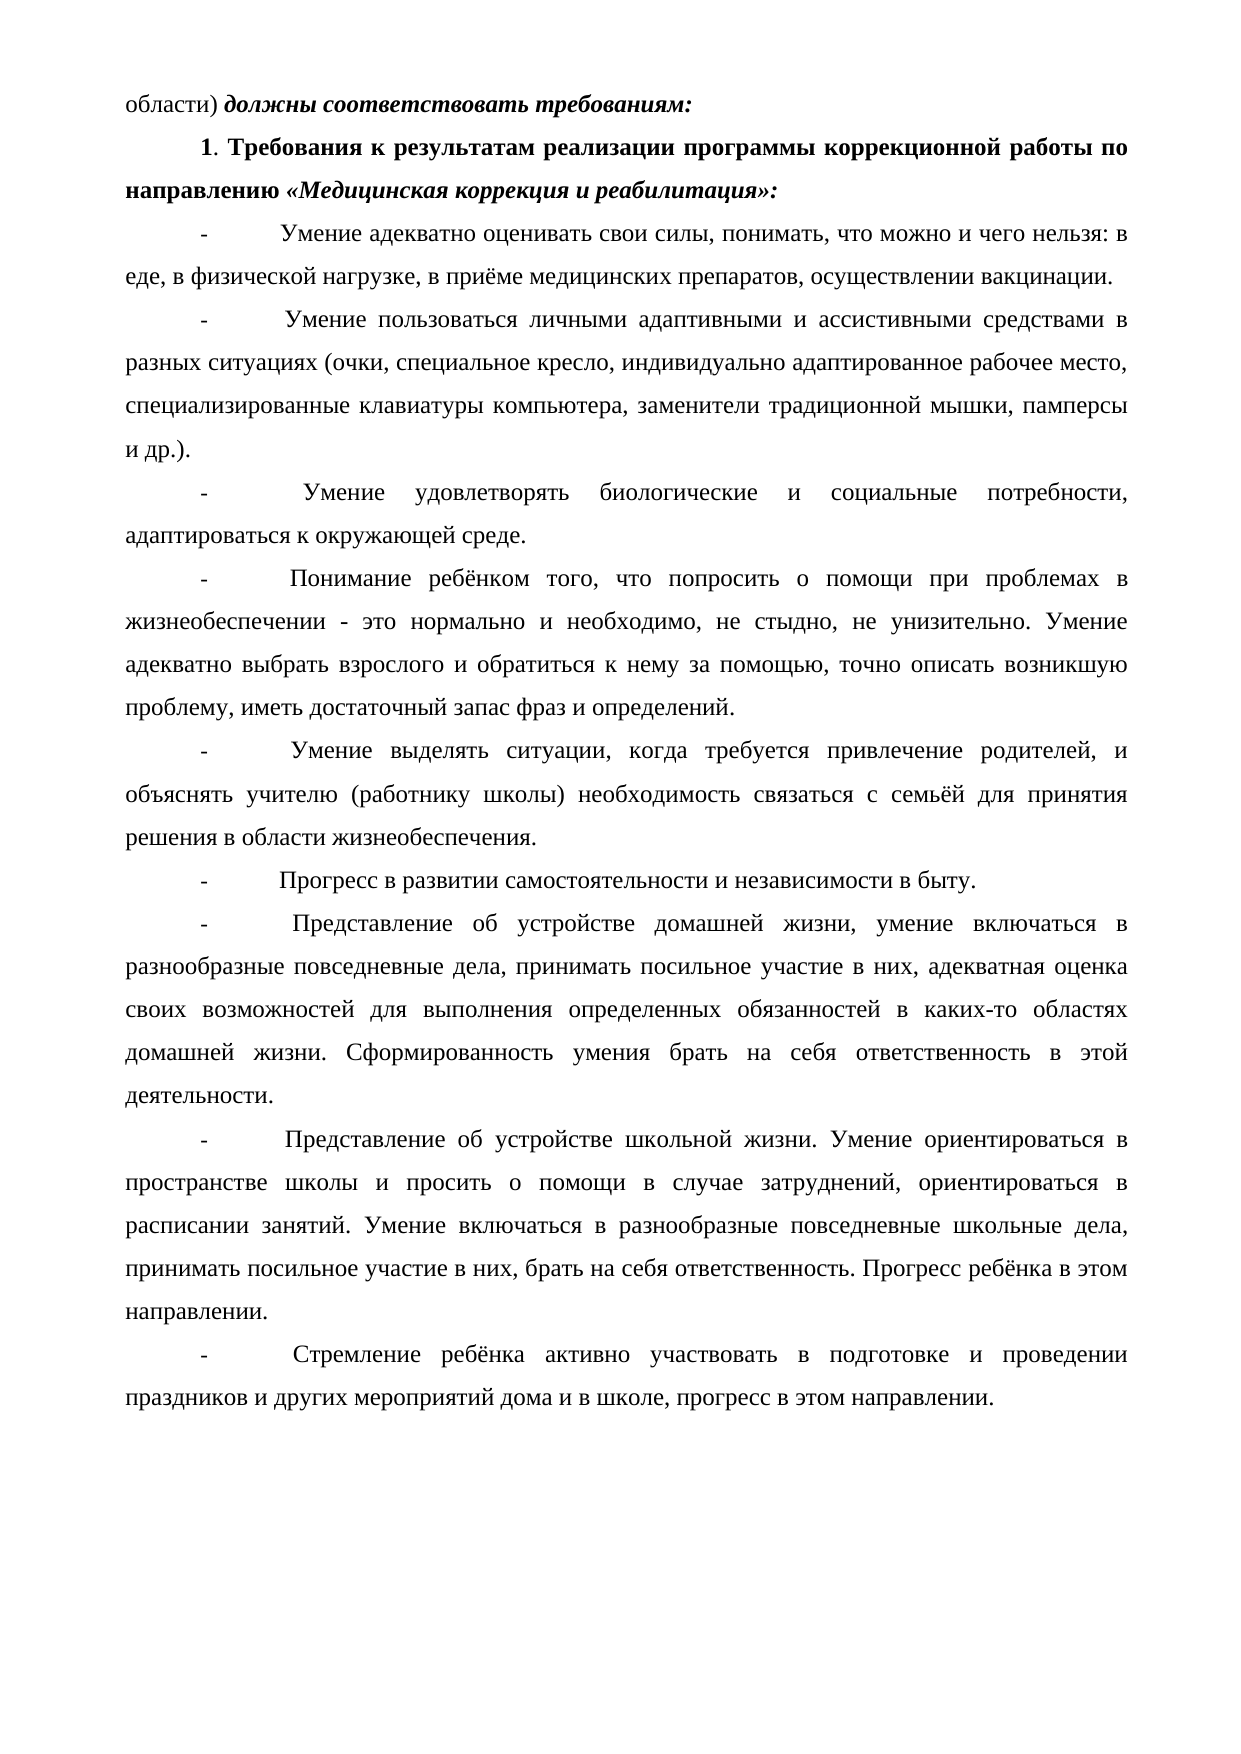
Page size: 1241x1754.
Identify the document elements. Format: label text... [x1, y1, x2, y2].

list Умение пользоваться личными адаптивными и ассистивными средствами в разных ситуациях (очки, специальное кресло, индивидуально адаптированное рабочее место, специализированные клавиатуры компьютера, заменители традиционной мышки, памперсы и др.). [125, 304, 1129, 462]
list Прогресс в развитии самостоятельности и независимости в быту. [125, 865, 1129, 894]
text 1. Требования к результатам реализации программы коррекционной работы по направлению «Медицинская коррекция и реабилитация»: [125, 132, 1129, 204]
list Понимание ребёнком того, что попросить о помощи при проблемах в жизнеобеспечении - это нормально и необходимо, не стыдно, не унизительно. Умение адекватно выбрать взрослого и обратиться к нему за помощью, точно описать возникшую проблему, иметь достаточный запас фраз и определений. [125, 563, 1129, 721]
list Представление об устройстве школьной жизни. Умение ориентироваться в пространстве школы и просить о помощи в случае затруднений, ориентироваться в расписании занятий. Умение включаться в разнообразные повседневные школьные дела, принимать посильное участие в них, брать на себя ответственность. Прогресс ребёнка в этом направлении. [125, 1124, 1129, 1325]
list Стремление ребёнка активно участвовать в подготовке и проведении праздников и других мероприятий дома и в школе, прогресс в этом направлении. [125, 1339, 1129, 1411]
list Умение адекватно оценивать свои силы, понимать, что можно и чего нельзя: в еде, в физической нагрузке, в приёме медицинских препаратов, осуществлении вакцинации. [125, 218, 1129, 290]
list Умение выделять ситуации, когда требуется привлечение родителей, и объяснять учителю (работнику школы) необходимость связаться с семьёй для принятия решения в области жизнеобеспечения. [125, 736, 1129, 851]
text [125, 89, 1129, 117]
list Умение удовлетворять биологические и социальные потребности, адаптироваться к окружающей среде. [125, 477, 1129, 549]
list Представление об устройстве домашней жизни, умение включаться в разнообразные повседневные дела, принимать посильное участие в них, адекватная оценка своих возможностей для выполнения определенных обязанностей в каких-то областях домашней жизни. Сформированность умения брать на себя ответственность в этой деятельности. [125, 908, 1129, 1109]
